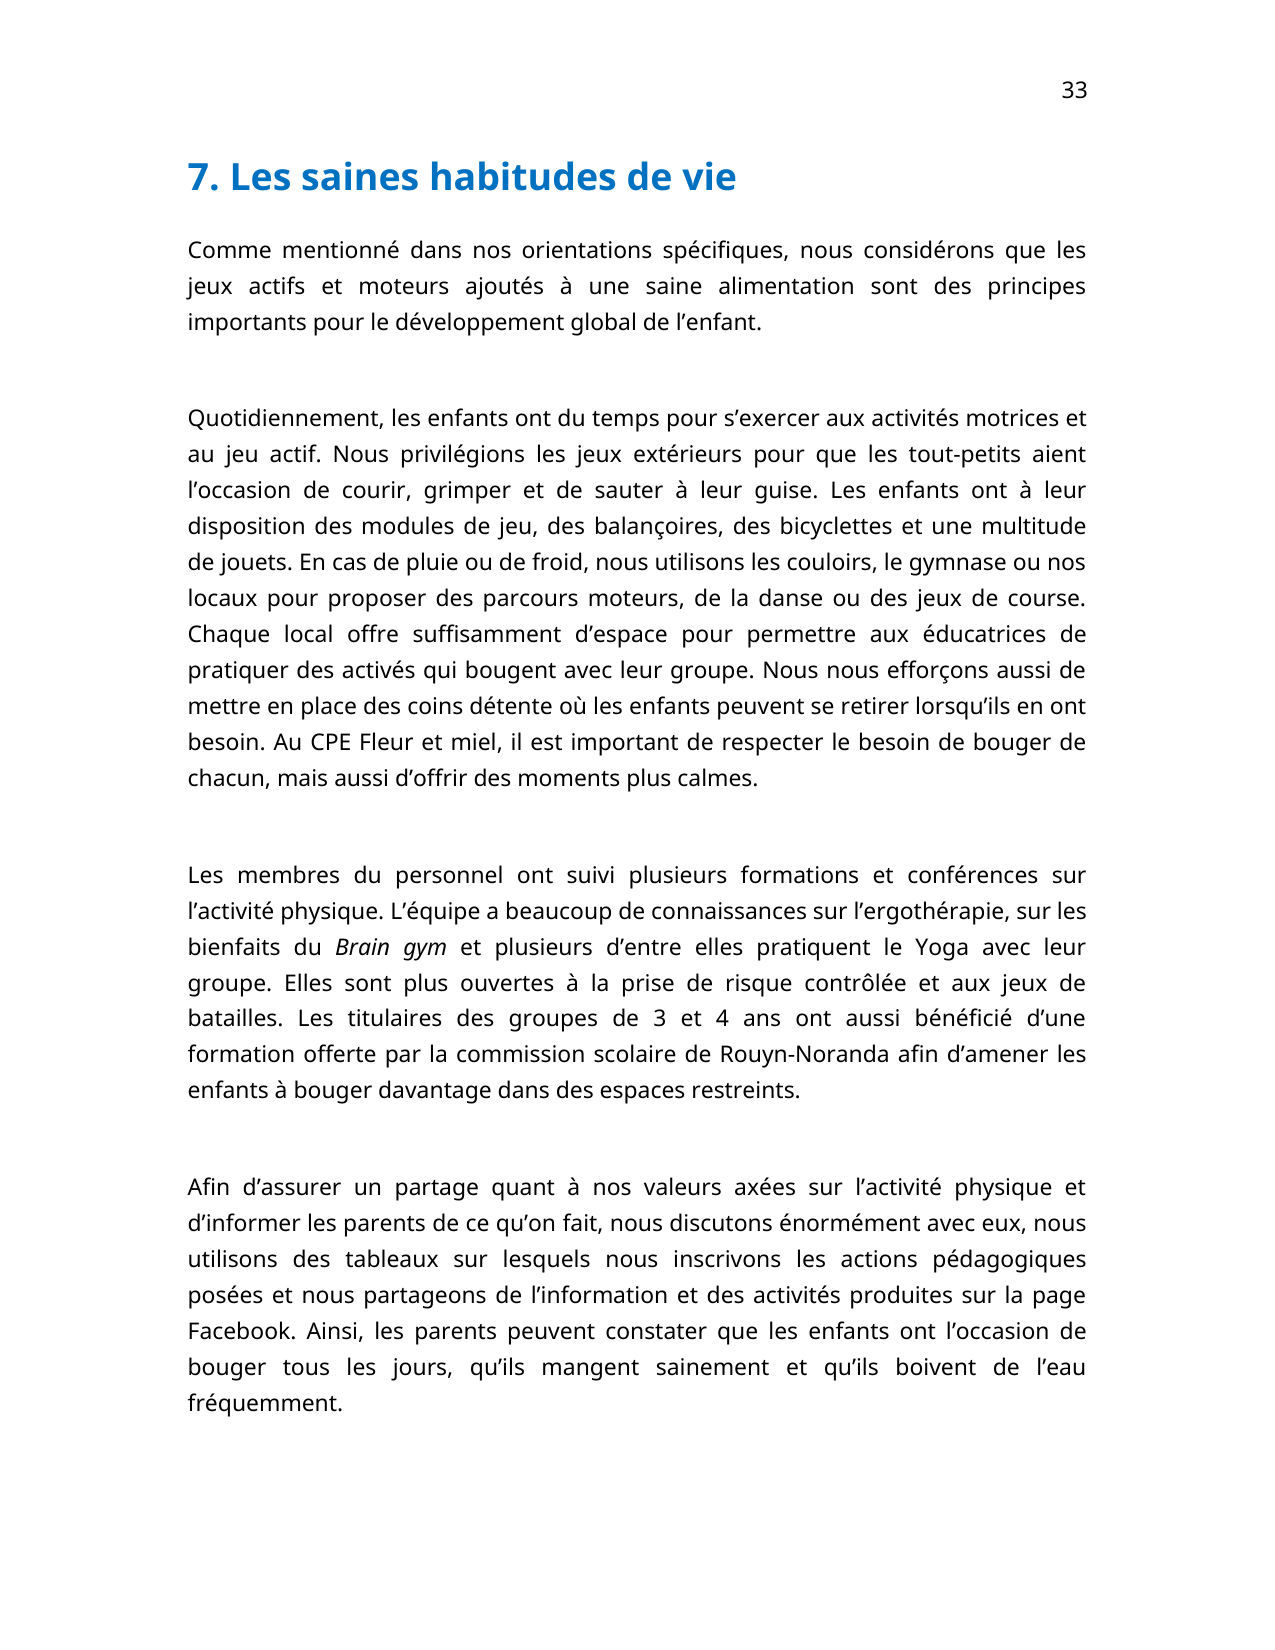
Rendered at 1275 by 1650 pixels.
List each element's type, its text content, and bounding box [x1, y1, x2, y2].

text Quotidiennement, les enfants ont du temps pour s’exercer aux activités motrices et au jeu actif. Nous privilégions les jeux extérieurs pour que les tout-petits aient l’occasion de courir, grimper et de sauter à leur guise. Les enfants ont à leur disposition des modules de jeu, des balançoires, des bicyclettes et une multitude de jouets. En cas de pluie ou de froid, nous utilisons les couloirs, le gymnase ou nos locaux pour proposer des parcours moteurs, de la danse ou des jeux de course. Chaque local offre suffisamment d’espace pour permettre aux éducatrices de pratiquer des activés qui bougent avec leur groupe. Nous nous efforçons aussi de mettre en place des coins détente où les enfants peuvent se retirer lorsqu’ils en ont besoin. Au CPE Fleur et miel, il est important de respecter le besoin de bouger de chacun, mais aussi d’offrir des moments plus calmes. [187, 402, 1087, 793]
text Les membres du personnel ont suivi plusieurs formations et conférences sur l’activité physique. L’équipe a beaucoup de connaissances sur l’ergothérapie, sur les bienfaits du Brain gym et plusieurs d’entre elles pratiquent le Yoga avec leur groupe. Elles sont plus ouvertes à la prise de risque contrôlée et aux jeux de batailles. Les titulaires des groupes de 3 et 4 ans ont aussi bénéficié d’une formation offerte par la commission scolaire de Rouyn-Noranda afin d’amener les enfants à bouger davantage dans des espaces restreints. [187, 859, 1087, 1106]
subtitle 7. Les saines habitudes de vie [187, 150, 1087, 201]
text Comme mentionné dans nos orientations spécifiques, nous considérons que les jeux actifs et moteurs ajoutés à une saine alimentation sont des principes importants pour le développement global de l’enfant. [187, 234, 1087, 337]
text Afin d’assurer un partage quant à nos valeurs axées sur l’activité physique et d’informer les parents de ce qu’on fait, nous discutons énormément avec eux, nous utilisons des tableaux sur lesquels nous inscrivons les actions pédagogiques posées et nous partageons de l’information et des activités produites sur la page Facebook. Ainsi, les parents peuvent constater que les enfants ont l’occasion de bouger tous les jours, qu’ils mangent sainement et qu’ils boivent de l’eau fréquemment. [187, 1171, 1087, 1418]
